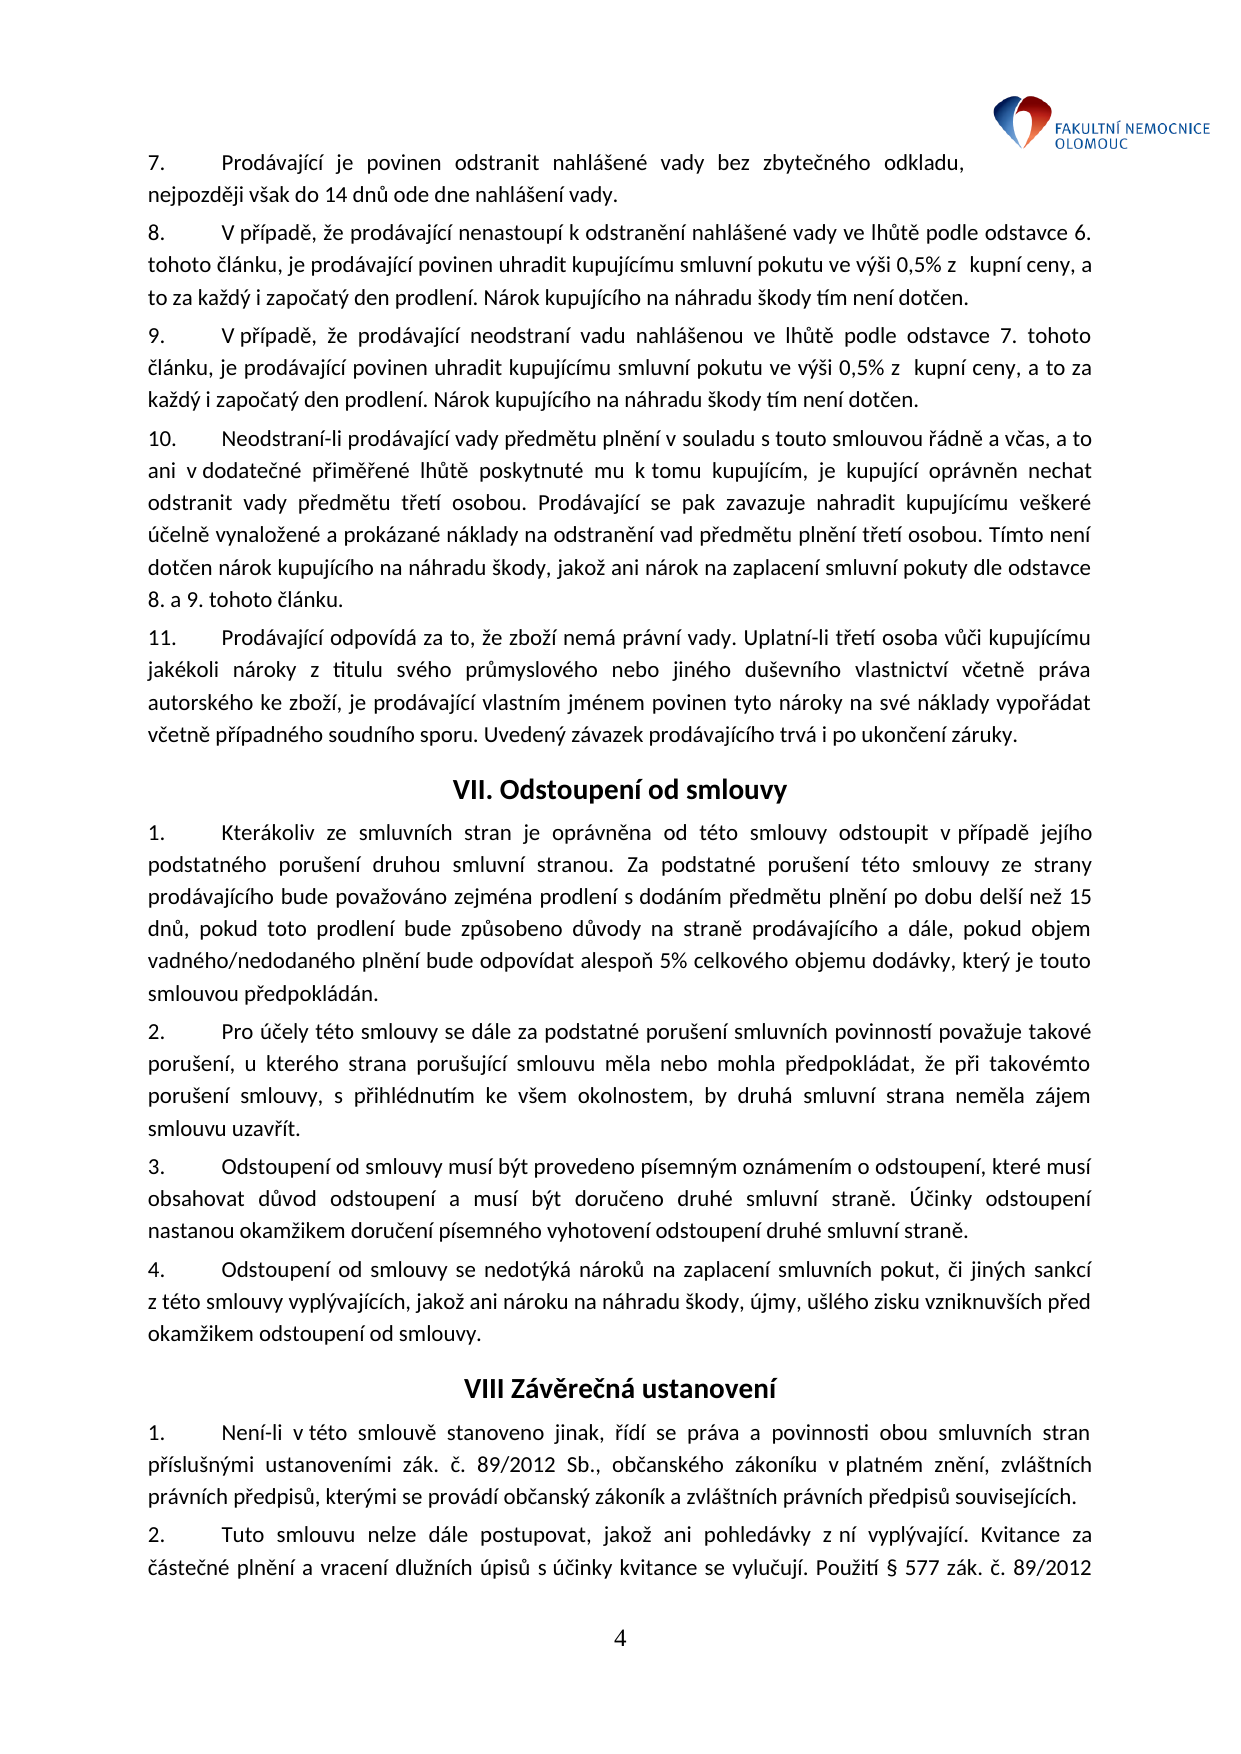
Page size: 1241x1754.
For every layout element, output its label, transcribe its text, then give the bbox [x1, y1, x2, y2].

list 8. V případě, že prodávající nenastoupí k odstranění nahlášené vady ve lhůtě podle odstavce 6. tohoto článku, je prodávající povinen uhradit kupujícímu smluvní pokutu ve výši 0,5% z kupní ceny, a to za každý i započatý den prodlení. Nárok kupujícího na náhradu škody tím není dotčen. [148, 218, 1093, 311]
list 1. Kterákoliv ze smluvních stran je oprávněna od této smlouvy odstoupit v případě jejího podstatného porušení druhou smluvní stranou. Za podstatné porušení této smlouvy ze strany prodávajícího bude považováno zejména prodlení s dodáním předmětu plnění po dobu delší než 15 dnů, pokud toto prodlení bude způsobeno důvody na straně prodávajícího a dále, pokud objem vadného/nedodaného plnění bude odpovídat alespoň 5% celkového objemu dodávky, který je touto smlouvou předpokládán. [148, 818, 1093, 1007]
list 11. Prodávající odpovídá za to, že zboží nemá právní vady. Uplatní-li třetí osoba vůči kupujícímu jakékoli nároky z titulu svého průmyslového nebo jiného duševního vlastnictví včetně práva autorského ke zboží, je prodávající vlastním jménem povinen tyto nároky na své náklady vypořádat včetně případného soudního sporu. Uvedený závazek prodávajícího trvá i po ukončení záruky. [148, 623, 1093, 748]
list 9. V případě, že prodávající neodstraní vadu nahlášenou ve lhůtě podle odstavce 7. tohoto článku, je prodávající povinen uhradit kupujícímu smluvní pokutu ve výši 0,5% z kupní ceny, a to za každý i započatý den prodlení. Nárok kupujícího na náhradu škody tím není dotčen. [148, 321, 1093, 413]
list 7. Prodávající je povinen odstranit nahlášené vady bez zbytečného odkladu, nejpozději však do 14 dnů ode dne nahlášení vady. [148, 148, 1093, 208]
list 2. Pro účely této smlouvy se dále za podstatné porušení smluvních povinností považuje takové porušení, u kterého strana porušující smlouvu měla nebo mohla předpokládat, že při takovémto porušení smlouvy, s přihlédnutím ke všem okolnostem, by druhá smluvní strana neměla zájem smlouvu uzavřít. [148, 1017, 1093, 1142]
text 3. Odstoupení od smlouvy musí být provedeno písemným oznámením o odstoupení, které musí obsahovat důvod odstoupení a musí být doručeno druhé smluvní straně. Účinky odstoupení nastanou okamžikem doručení písemného vyhotovení odstoupení druhé smluvní straně. [148, 1152, 1093, 1245]
text 4. Odstoupení od smlouvy se nedotýká nároků na zaplacení smluvních pokut, či jiných sankcí z této smlouvy vyplývajících, jakož ani nároku na náhradu škody, újmy, ušlého zisku vzniknuvších před okamžikem odstoupení od smlouvy. [148, 1255, 1093, 1347]
text VIII Závěrečná ustanovení [148, 1370, 1093, 1406]
list 10. Neodstraní-li prodávající vady předmětu plnění v souladu s touto smlouvou řádně a včas, a to ani v dodatečné přiměřené lhůtě poskytnuté mu k tomu kupujícím, je kupující oprávněn nechat odstranit vady předmětu třetí osobou. Prodávající se pak zavazuje nahradit kupujícímu veškeré účelně vynaložené a prokázané náklady na odstranění vad předmětu plnění třetí osobou. Tímto není dotčen nárok kupujícího na náhradu škody, jakož ani nárok na zaplacení smluvní pokuty dle odstavce 8. a 9. tohoto článku. [148, 424, 1093, 613]
text VII. Odstoupení od smlouvy [148, 771, 1093, 806]
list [148, 1520, 1093, 1581]
text 1. Není-li v této smlouvě stanoveno jinak, řídí se práva a povinnosti obou smluvních stran příslušnými ustanoveními zák. č. 89/2012 Sb., občanského zákoníku v platném znění, zvláštních právních předpisů, kterými se provádí občanský zákoník a zvláštních právních předpisů souvisejících. [148, 1418, 1093, 1510]
